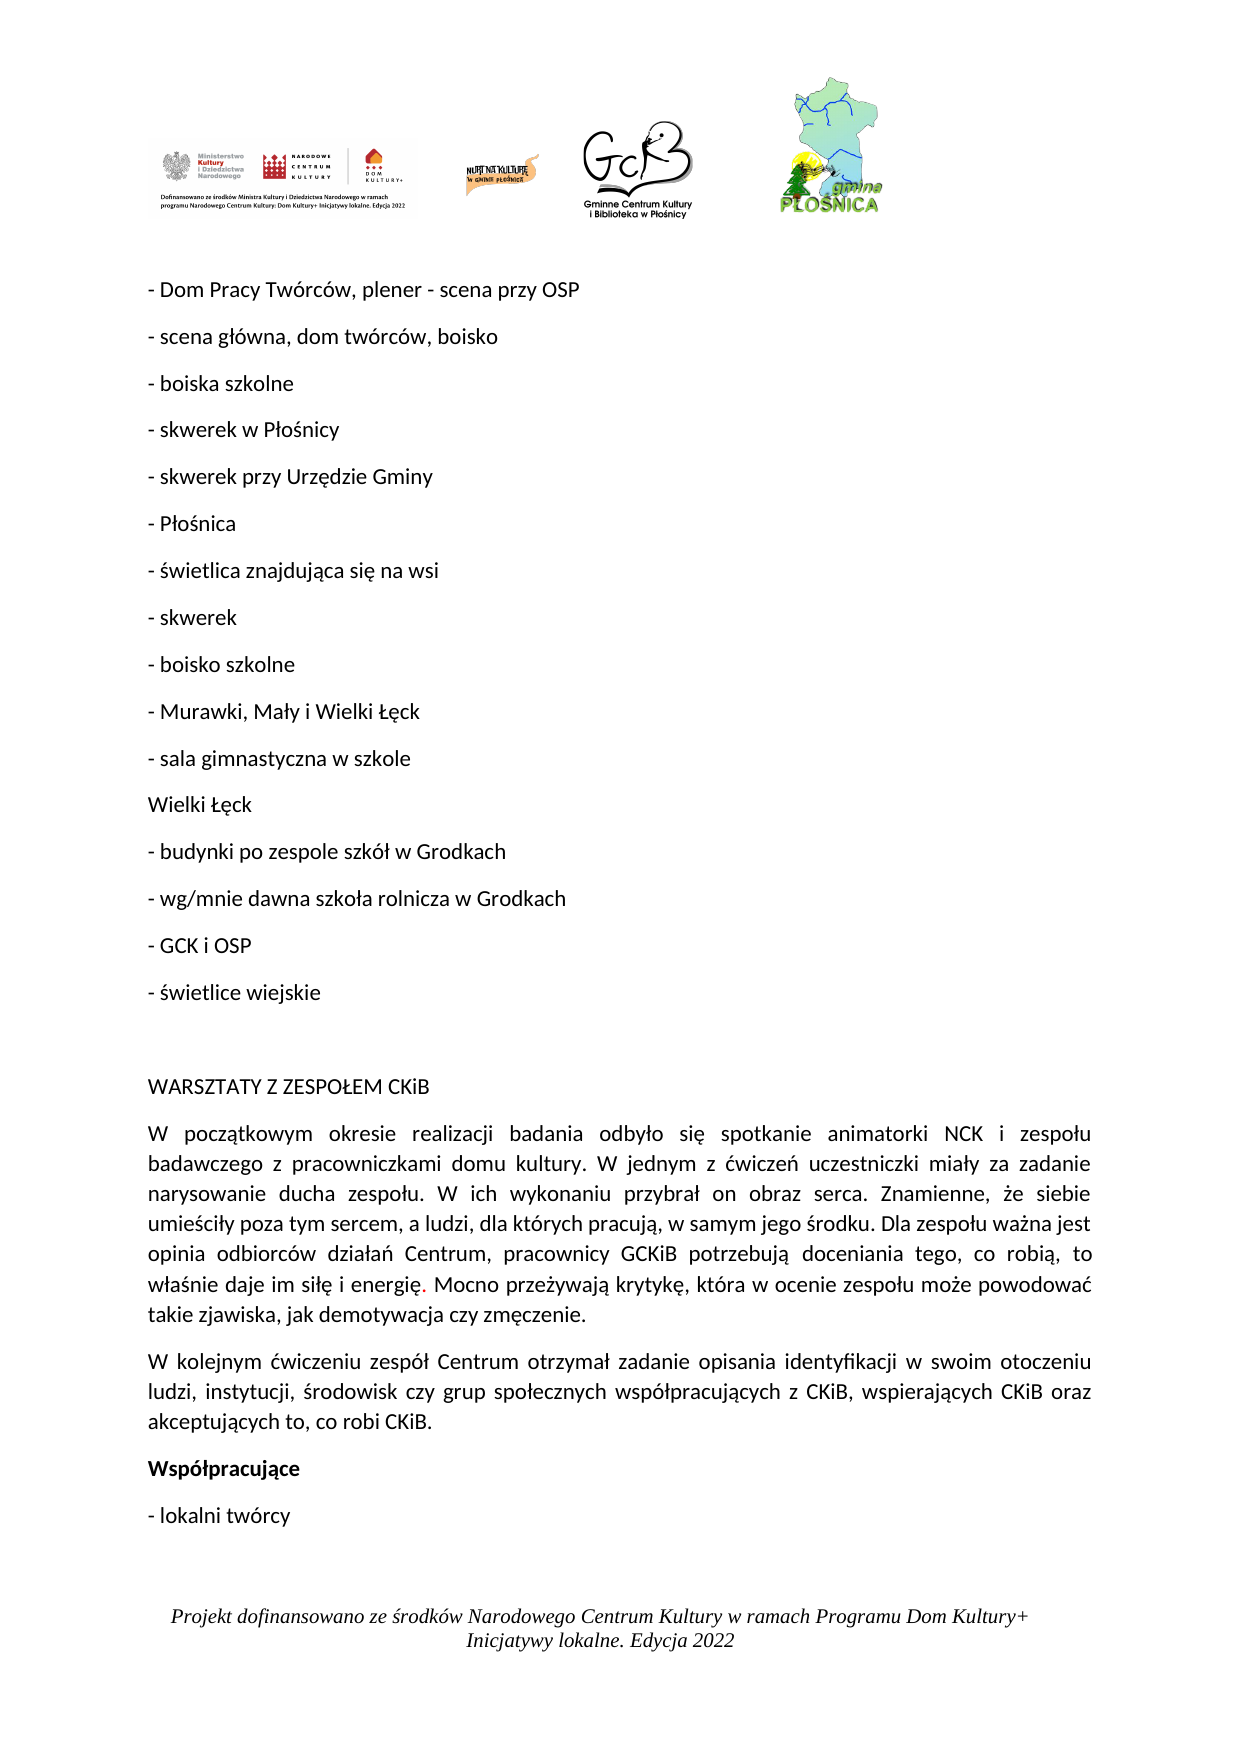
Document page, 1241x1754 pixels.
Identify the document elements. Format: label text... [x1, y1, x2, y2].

text - Dom Pracy Twórców, plener - scena przy OSP [148, 275, 1093, 303]
text - budynki po zespole szkół w Grodkach [148, 837, 1093, 866]
text W kolejnym ćwiczeniu zespół Centrum otrzymał zadanie opisania identyfikacji w swoim otoczeniu ludzi, instytucji, środowisk czy grup społecznych współpracujących z CKiB, wspierających CKiB oraz akceptujących to, co robi CKiB. [148, 1347, 1093, 1435]
text - Płośnica [148, 509, 1093, 537]
text - skwerek przy Urzędzie Gminy [148, 462, 1093, 491]
text - Murawki, Mały i Wielki Łęck [148, 697, 1093, 725]
text - świetlice wiejskie [148, 978, 1093, 1006]
text - świetlica znajdująca się na wsi [148, 556, 1093, 584]
text WARSZTATY Z ZESPOŁEM CKiB [148, 1072, 1093, 1100]
picture [775, 73, 891, 219]
text W początkowym okresie realizacji badania odbyło się spotkanie animatorki NCK i zespołu badawczego z pracowniczkami domu kultury. W jednym z ćwiczeń uczestniczki miały za zadanie narysowanie ducha zespołu. W ich wykonaniu przybrał on obraz serca. Znamienne, że siebie umieściły poza tym sercem, a ludzi, dla których pracują, w samym jego środku. Dla zespołu ważna jest opinia odbiorców działań Centrum, pracownicy GCKiB potrzebują doceniania tego, co robią, to właśnie daje im siłę i energię. Mocno przeżywają krytykę, która w ocenie zespołu może powodować takie zjawiska, jak demotywacja czy zmęczenie. [148, 1119, 1093, 1328]
text - lokalni twórcy [148, 1501, 1093, 1529]
text - boiska szkolne [148, 369, 1093, 397]
text - wg/mnie dawna szkoła rolnicza w Grodkach [148, 884, 1093, 912]
picture [147, 138, 418, 219]
text Współpracujące [148, 1454, 1093, 1482]
text - sala gimnastyczna w szkole [148, 744, 1093, 772]
text - boisko szkolne [148, 650, 1093, 678]
picture [583, 121, 693, 219]
text - GCK i OSP [148, 931, 1093, 959]
text - scena główna, dom twórców, boisko [148, 322, 1093, 350]
text - skwerek [148, 603, 1093, 631]
text - skwerek w Płośnicy [148, 416, 1093, 444]
text Wielki Łęck [148, 791, 1093, 819]
picture [448, 120, 548, 219]
